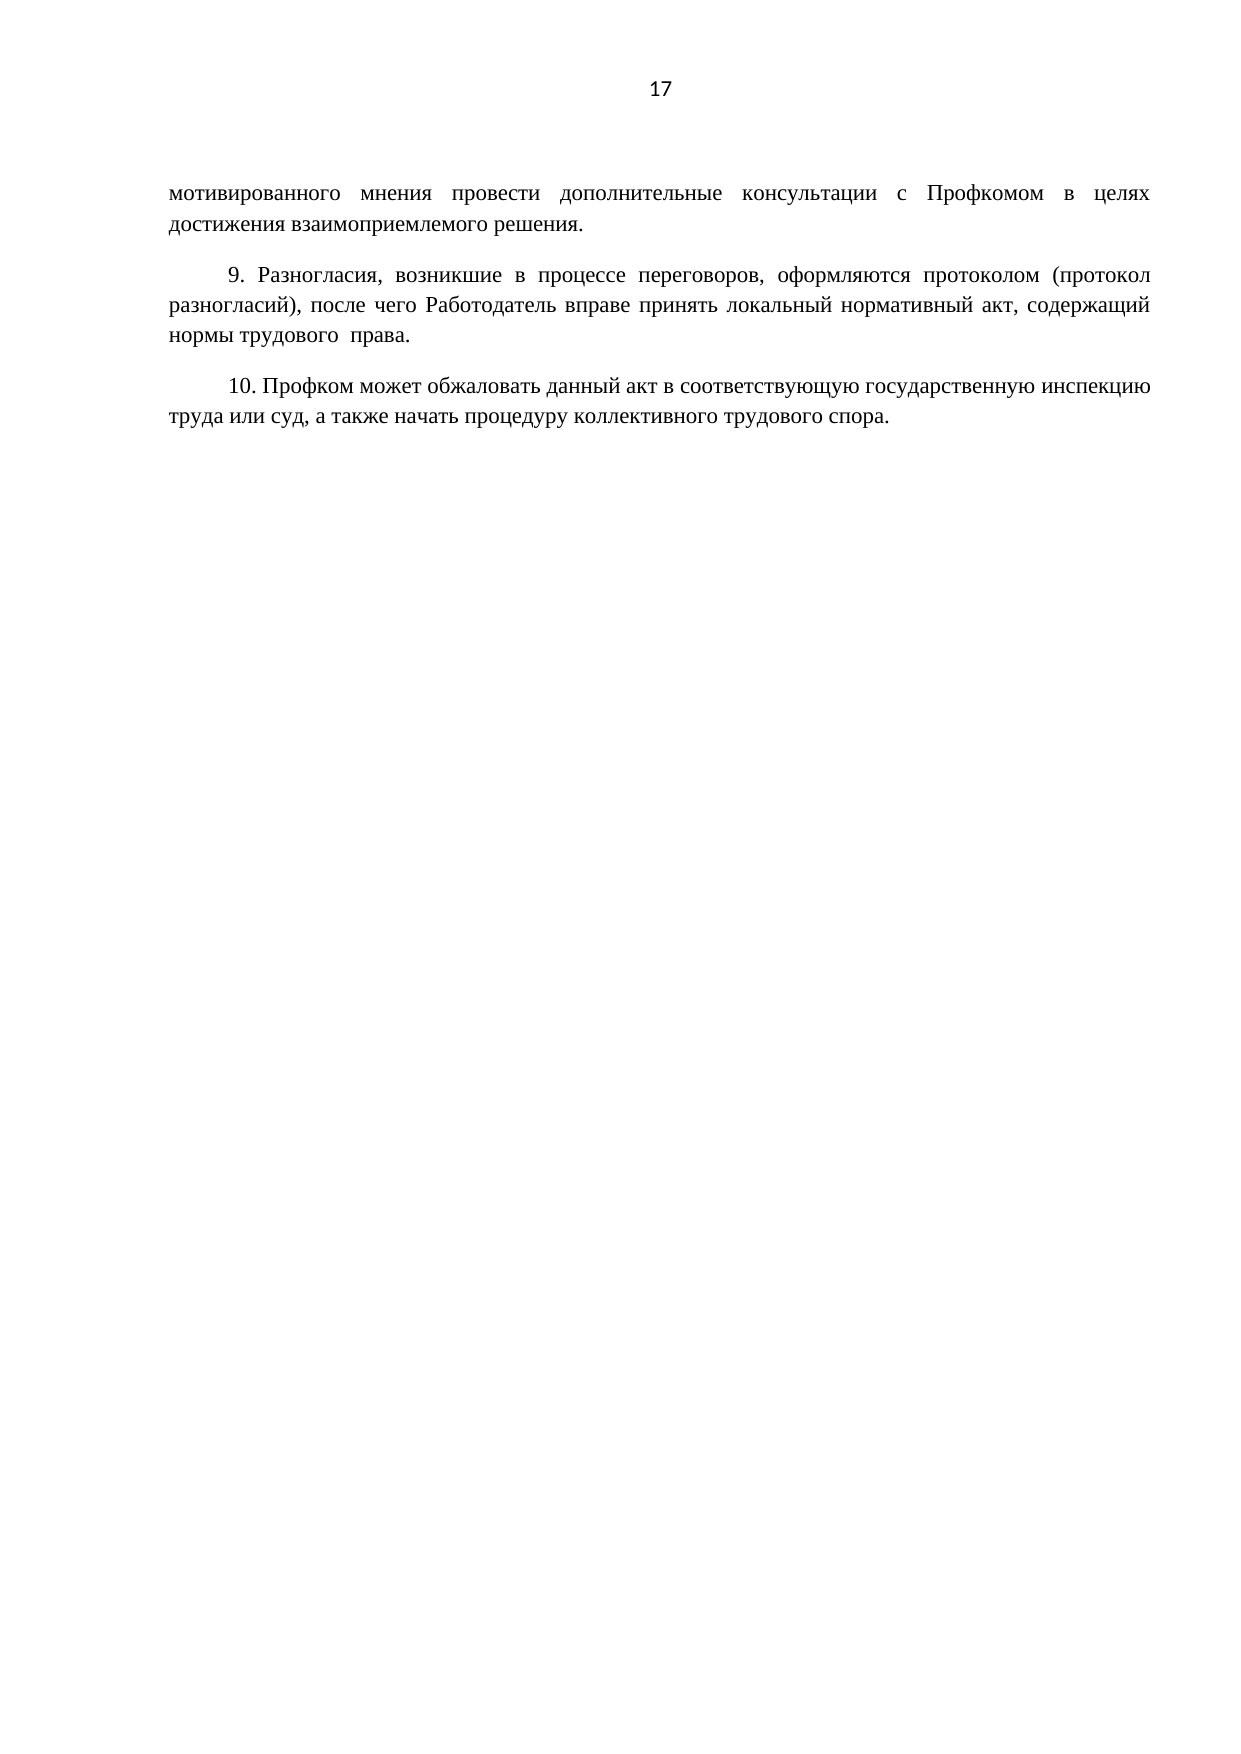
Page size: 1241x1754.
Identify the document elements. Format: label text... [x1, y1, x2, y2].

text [169, 179, 1152, 236]
text 10. Профком может обжаловать данный акт в соответствующую государственную инспекцию труда или суд, а также начать процедуру коллективного трудового спора. [169, 372, 1152, 429]
text 9. Разногласия, возникшие в процессе переговоров, оформляются протоколом (протокол разногласий), после чего Работодатель вправе принять локальный нормативный акт, содержащий нормы трудового права. [169, 261, 1152, 347]
